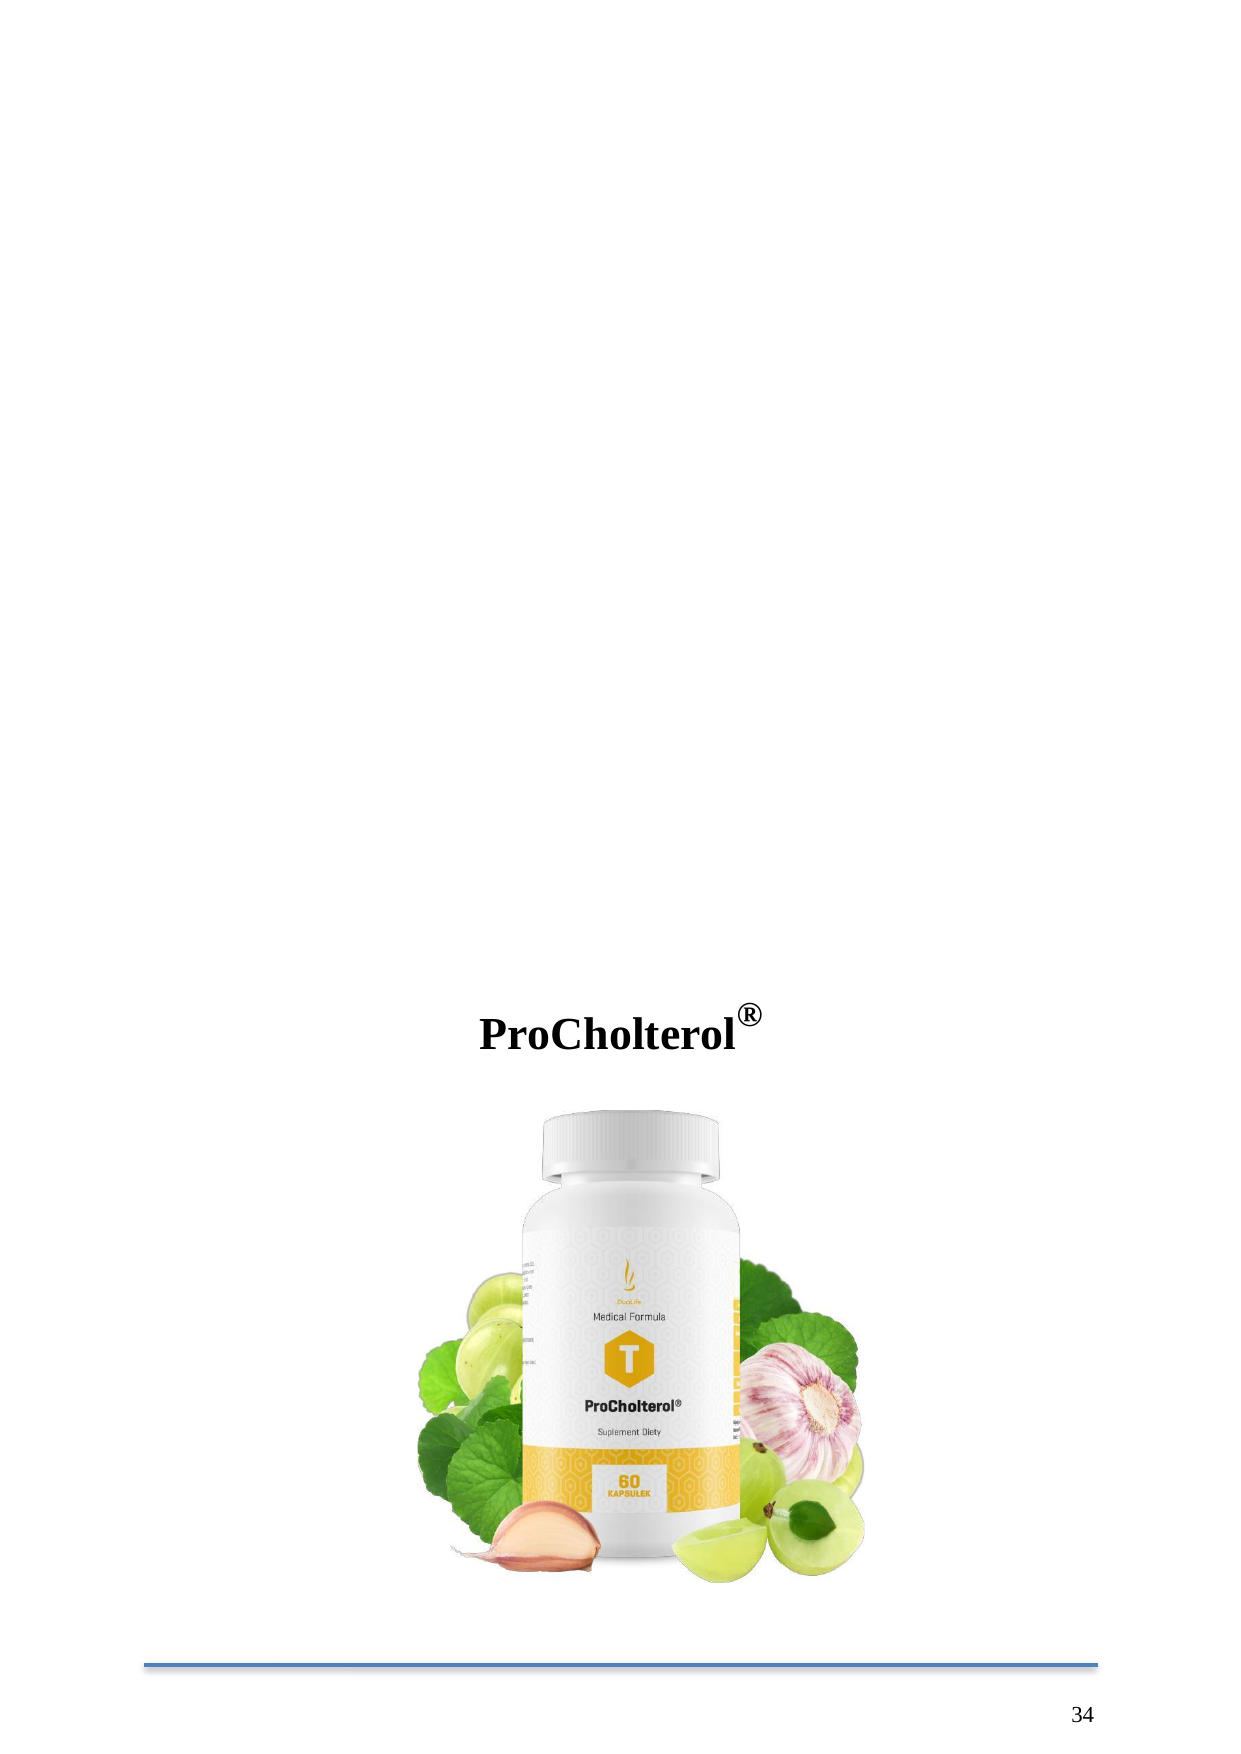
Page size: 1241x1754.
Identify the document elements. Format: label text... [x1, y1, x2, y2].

text ProCholterol® [150, 993, 1092, 1063]
picture [417, 1110, 865, 1583]
